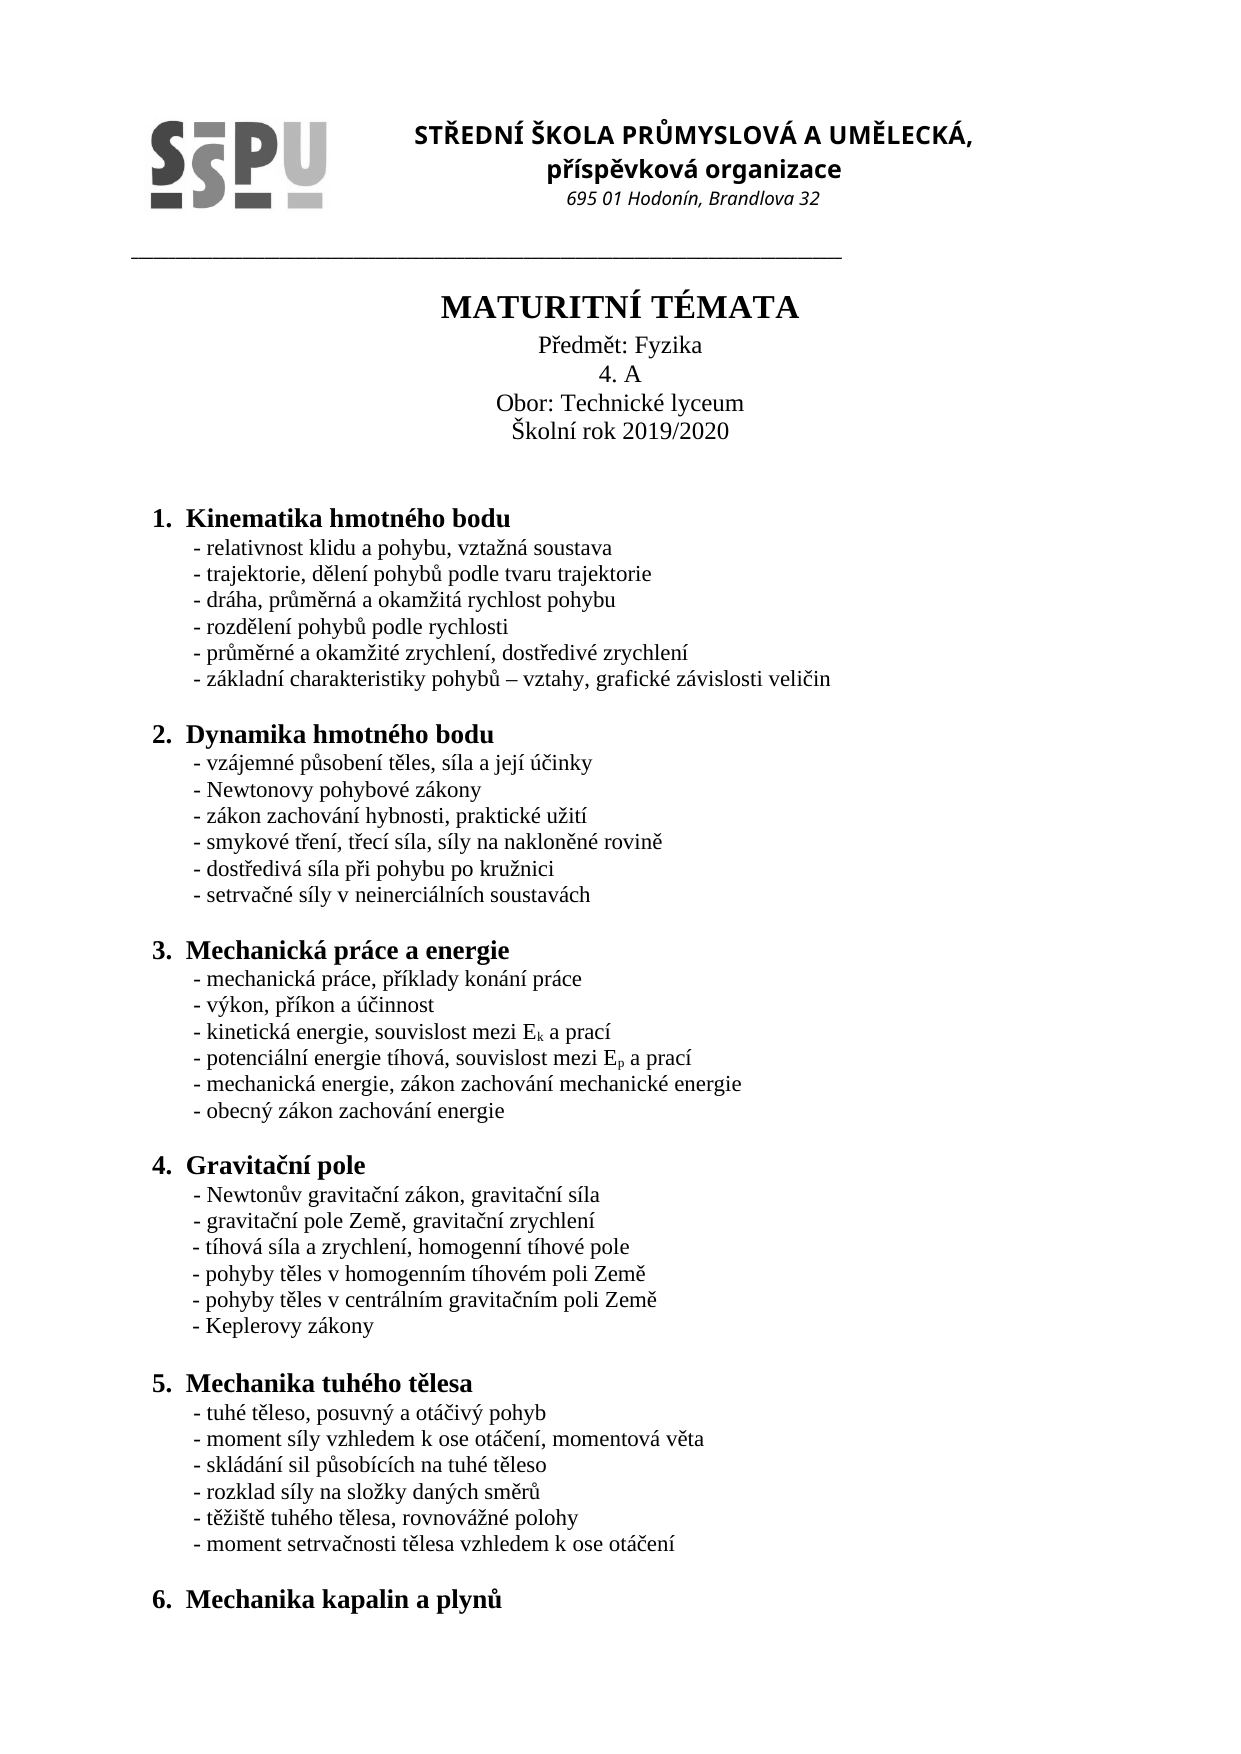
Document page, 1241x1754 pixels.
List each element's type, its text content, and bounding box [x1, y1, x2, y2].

text - průměrné a okamžité zrychlení, dostředivé zrychlení [193, 639, 1122, 666]
text - rozdělení pohybů podle rychlosti [193, 613, 1122, 639]
text - mechanická práce, příklady konání práce [193, 965, 1122, 991]
text 4. Gravitační pole [118, 1149, 1122, 1181]
subtitle STŘEDNÍ ŠKOLA PRŮMYSLOVÁ A UMĚLECKÁ, [192, 117, 1122, 151]
subtitle MATURITNÍ TÉMATA [118, 288, 1122, 326]
text příspěvková organizace [192, 151, 1122, 186]
text - pohyby těles v homogenním tíhovém poli Země [192, 1260, 1122, 1286]
text - smykové tření, třecí síla, síly na nakloněné rovině [193, 828, 1122, 855]
text - tíhová síla a zrychlení, homogenní tíhové pole [192, 1233, 1122, 1260]
text - gravitační pole Země, gravitační zrychlení [193, 1207, 1122, 1233]
text - skládání sil působících na tuhé těleso [193, 1451, 1122, 1478]
text - Keplerovy zákony [192, 1312, 1122, 1339]
text ________________________________________________________________________________________________ [118, 237, 1122, 262]
text - potenciální energie tíhová, souvislost mezi Ep a prací [193, 1044, 1122, 1070]
text Obor: Technické lyceum [118, 388, 1122, 416]
text - těžiště tuhého tělesa, rovnovážné polohy [193, 1504, 1122, 1530]
text - Newtonův gravitační zákon, gravitační síla [193, 1181, 1122, 1207]
text - moment síly vzhledem k ose otáčení, momentová věta [193, 1425, 1122, 1451]
text - zákon zachování hybnosti, praktické užití [193, 802, 1122, 828]
text - dostředivá síla při pohybu po kružnici [193, 855, 1122, 881]
text - dráha, průměrná a okamžitá rychlost pohybu [193, 586, 1122, 613]
text - Newtonovy pohybové zákony [193, 776, 1122, 802]
text - setrvačné síly v neinerciálních soustavách [193, 881, 1122, 907]
text - mechanická energie, zákon zachování mechanické energie [193, 1070, 1122, 1097]
text - trajektorie, dělení pohybů podle tvaru trajektorie [193, 560, 1122, 586]
text - pohyby těles v centrálním gravitačním poli Země [192, 1286, 1122, 1312]
text - obecný zákon zachování energie [193, 1097, 1122, 1123]
text - vzájemné působení těles, síla a její účinky [193, 749, 1122, 776]
text 1. Kinematika hmotného bodu [118, 503, 1122, 534]
text 4. A [118, 359, 1122, 388]
text - základní charakteristiky pohybů – vztahy, grafické závislosti veličin [193, 666, 1122, 692]
text - tuhé těleso, posuvný a otáčivý pohyb [193, 1399, 1122, 1425]
text - výkon, příkon a účinnost [193, 991, 1122, 1018]
text - relativnost klidu a pohybu, vztažná soustava [193, 534, 1122, 560]
text Předmět: Fyzika [118, 330, 1122, 359]
text 3. Mechanická práce a energie [118, 934, 1122, 965]
text 5. Mechanika tuhého tělesa [118, 1367, 1122, 1399]
text - moment setrvačnosti tělesa vzhledem k ose otáčení [193, 1530, 1122, 1557]
text 2. Dynamika hmotného bodu [118, 718, 1122, 749]
text Školní rok 2019/2020 [118, 416, 1122, 445]
text - rozklad síly na složky daných směrů [193, 1478, 1122, 1504]
text 695 01 Hodonín, Brandlova 32 [192, 186, 1122, 211]
text 6. Mechanika kapalin a plynů [118, 1583, 1122, 1614]
text - kinetická energie, souvislost mezi Ek a prací [193, 1018, 1122, 1044]
